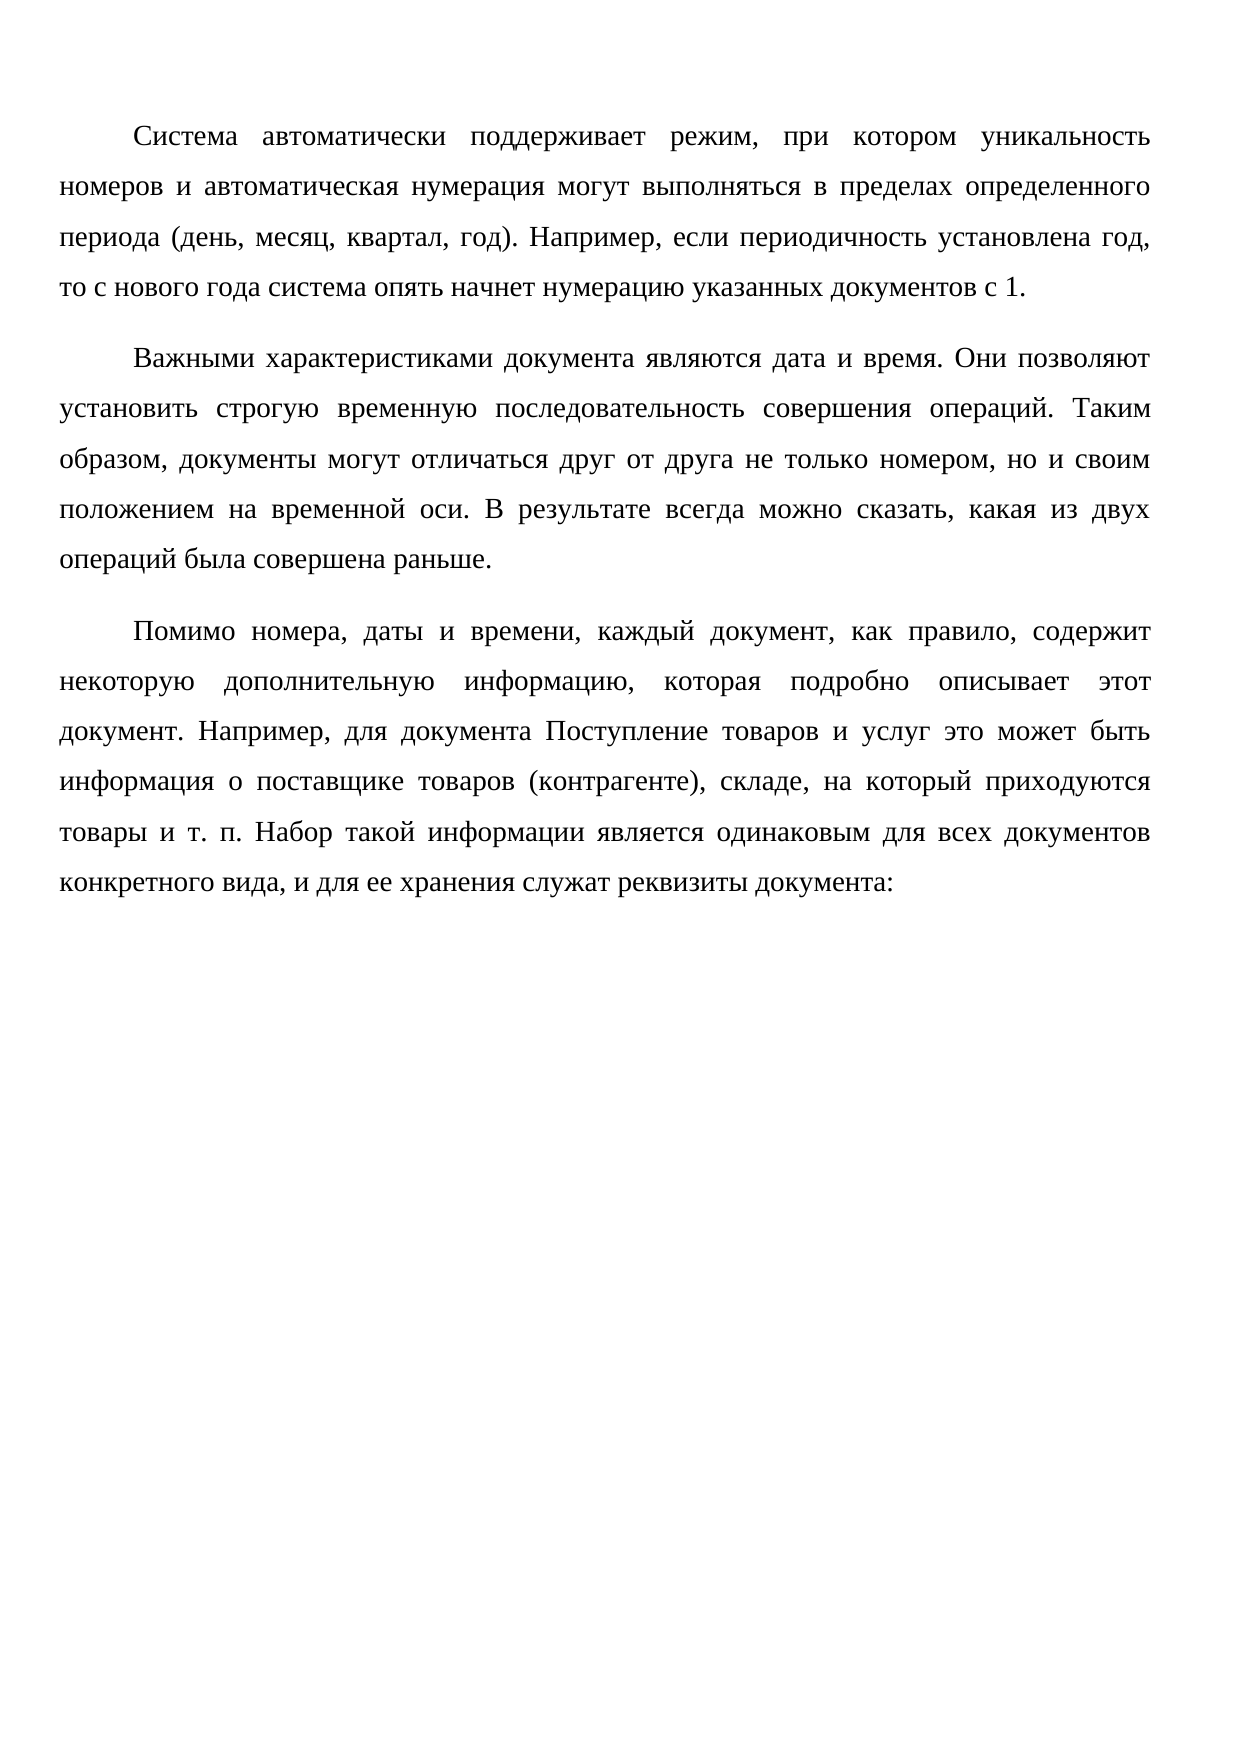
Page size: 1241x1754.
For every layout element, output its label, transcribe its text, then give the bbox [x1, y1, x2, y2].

text Важными характеристиками документа являются дата и время. Они позволяют установить строгую временную последовательность совершения операций. Таким образом, документы могут отличаться друг от друга не только номером, но и своим положением на временной оси. В результате всегда можно сказать, какая из двух операций была совершена раньше. [59, 340, 1152, 575]
text Система автоматически поддерживает режим, при котором уникальность номеров и автоматическая нумерация могут выполняться в пределах определенного периода (день, месяц, квартал, год). Например, если периодичность установлена год, то с нового года система опять начнет нумерацию указанных документов с 1. [59, 118, 1152, 303]
text Помимо номера, даты и времени, каждый документ, как правило, содержит некоторую дополнительную информацию, которая подробно описывает этот документ. Например, для документа Поступление товаров и услуг это может быть информация о поставщике товаров (контрагенте), складе, на который приходуются товары и т. п. Набор такой информации является одинаковым для всех документов конкретного вида, и для ее хранения служат реквизиты документа: [59, 613, 1152, 898]
